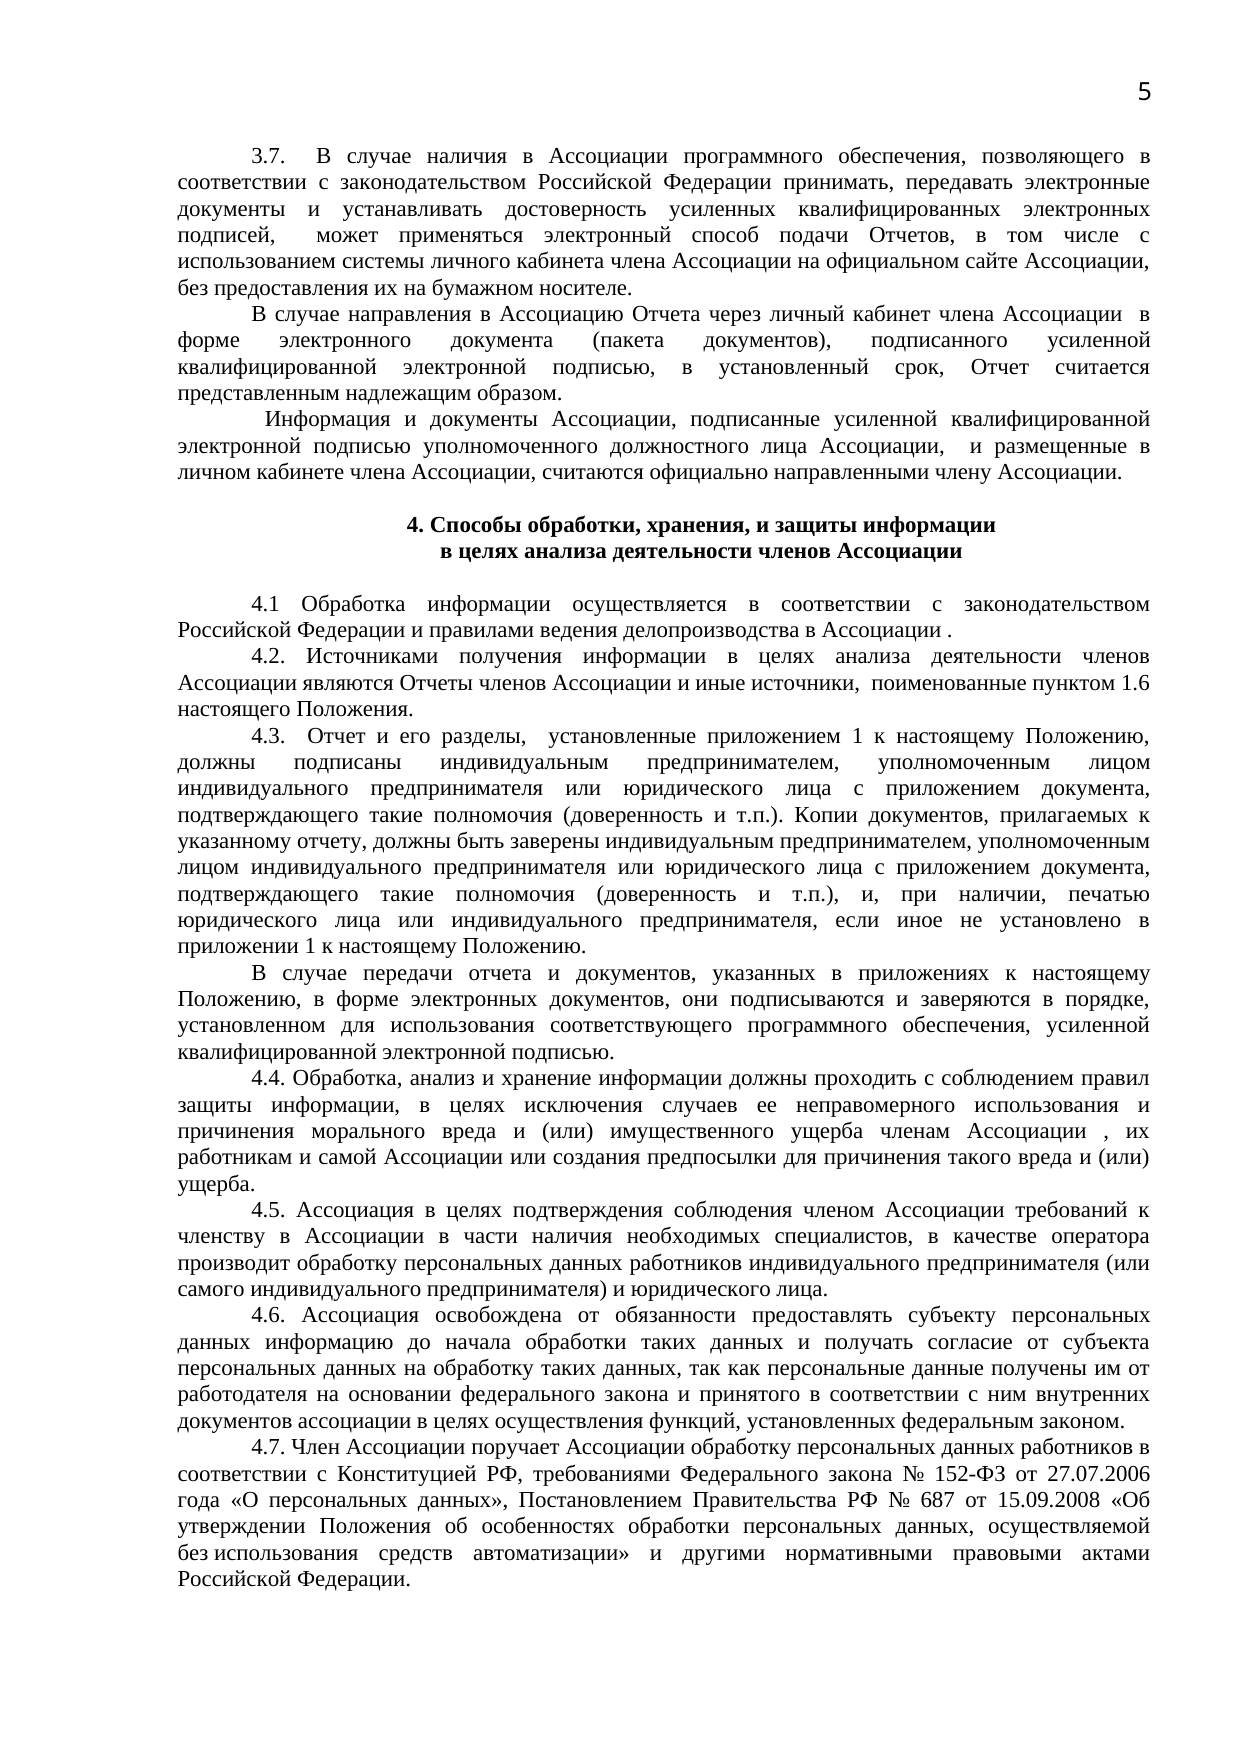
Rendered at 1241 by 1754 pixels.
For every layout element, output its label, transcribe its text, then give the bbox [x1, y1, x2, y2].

text 4.5. Ассоциация в целях подтверждения соблюдения членом Ассоциации требований к членству в Ассоциации в части наличия необходимых специалистов, в качестве оператора производит обработку персональных данных работников индивидуального предпринимателя (или самого индивидуального предпринимателя) и юридического лица. [177, 1196, 1152, 1301]
text В случае направления в Ассоциацию Отчета через личный кабинет члена Ассоциации в форме электронного документа (пакета документов), подписанного усиленной квалифицированной электронной подписью, в установленный срок, Отчет считается представленным надлежащим образом. [177, 300, 1152, 405]
text 4.3. Отчет и его разделы, установленные приложением 1 к настоящему Положению, должны подписаны индивидуальным предпринимателем, уполномоченным лицом индивидуального предпринимателя или юридического лица с приложением документа, подтверждающего такие полномочия (доверенность и т.п.). Копии документов, прилагаемых к указанному отчету, должны быть заверены индивидуальным предпринимателем, уполномоченным лицом индивидуального предпринимателя или юридического лица с приложением документа, подтверждающего такие полномочия (доверенность и т.п.), и, при наличии, печатью юридического лица или индивидуального предпринимателя, если иное не установлено в приложении 1 к настоящему Положению. [177, 722, 1152, 959]
text 4.7. Член Ассоциации поручает Ассоциации обработку персональных данных работников в соответствии с Конституцией РФ, требованиями Федерального закона № 152-ФЗ от 27.07.2006 года «О персональных данных», Постановлением Правительства РФ № 687 от 15.09.2008 «Об утверждении Положения об особенностях обработки персональных данных, осуществляемой без использования средств автоматизации» и другими нормативными правовыми актами Российской Федерации. [177, 1433, 1152, 1591]
text Информация и документы Ассоциации, подписанные усиленной квалифицированной электронной подписью уполномоченного должностного лица Ассоциации, и размещенные в личном кабинете члена Ассоциации, считаются официально направленными члену Ассоциации. [177, 405, 1152, 484]
text 4.2. Источниками получения информации в целях анализа деятельности членов Ассоциации являются Отчеты членов Ассоциации и иные источники, поименованные пунктом 1.6 настоящего Положения. [177, 643, 1152, 722]
text в целях анализа деятельности членов Ассоциации [177, 537, 1152, 563]
text 4. Способы обработки, хранения, и защиты информации [177, 511, 1152, 537]
text 4.4. Обработка, анализ и хранение информации должны проходить с соблюдением правил защиты информации, в целях исключения случаев ее неправомерного использования и причинения морального вреда и (или) имущественного ущерба членам Ассоциации , их работникам и самой Ассоциации или создания предпосылки для причинения такого вреда и (или) ущерба. [177, 1064, 1152, 1196]
text 4.1 Обработка информации осуществляется в соответствии с законодательством Российской Федерации и правилами ведения делопроизводства в Ассоциации . [177, 590, 1152, 643]
text В случае передачи отчета и документов, указанных в приложениях к настоящему Положению, в форме электронных документов, они подписываются и заверяются в порядке, установленном для использования соответствующего программного обеспечения, усиленной квалифицированной электронной подписью. [177, 959, 1152, 1064]
text 3.7. В случае наличия в Ассоциации программного обеспечения, позволяющего в соответствии с законодательством Российской Федерации принимать, передавать электронные документы и устанавливать достоверность усиленных квалифицированных электронных подписей, может применяться электронный способ подачи Отчетов, в том числе с использованием системы личного кабинета члена Ассоциации на официальном сайте Ассоциации, без предоставления их на бумажном носителе. [177, 142, 1152, 300]
text 4.6. Ассоциация освобождена от обязанности предоставлять субъекту персональных данных информацию до начала обработки таких данных и получать согласие от субъекта персональных данных на обработку таких данных, так как персональные данные получены им от работодателя на основании федерального закона и принятого в соответствии с ним внутренних документов ассоциации в целях осуществления функций, установленных федеральным законом. [177, 1301, 1152, 1433]
